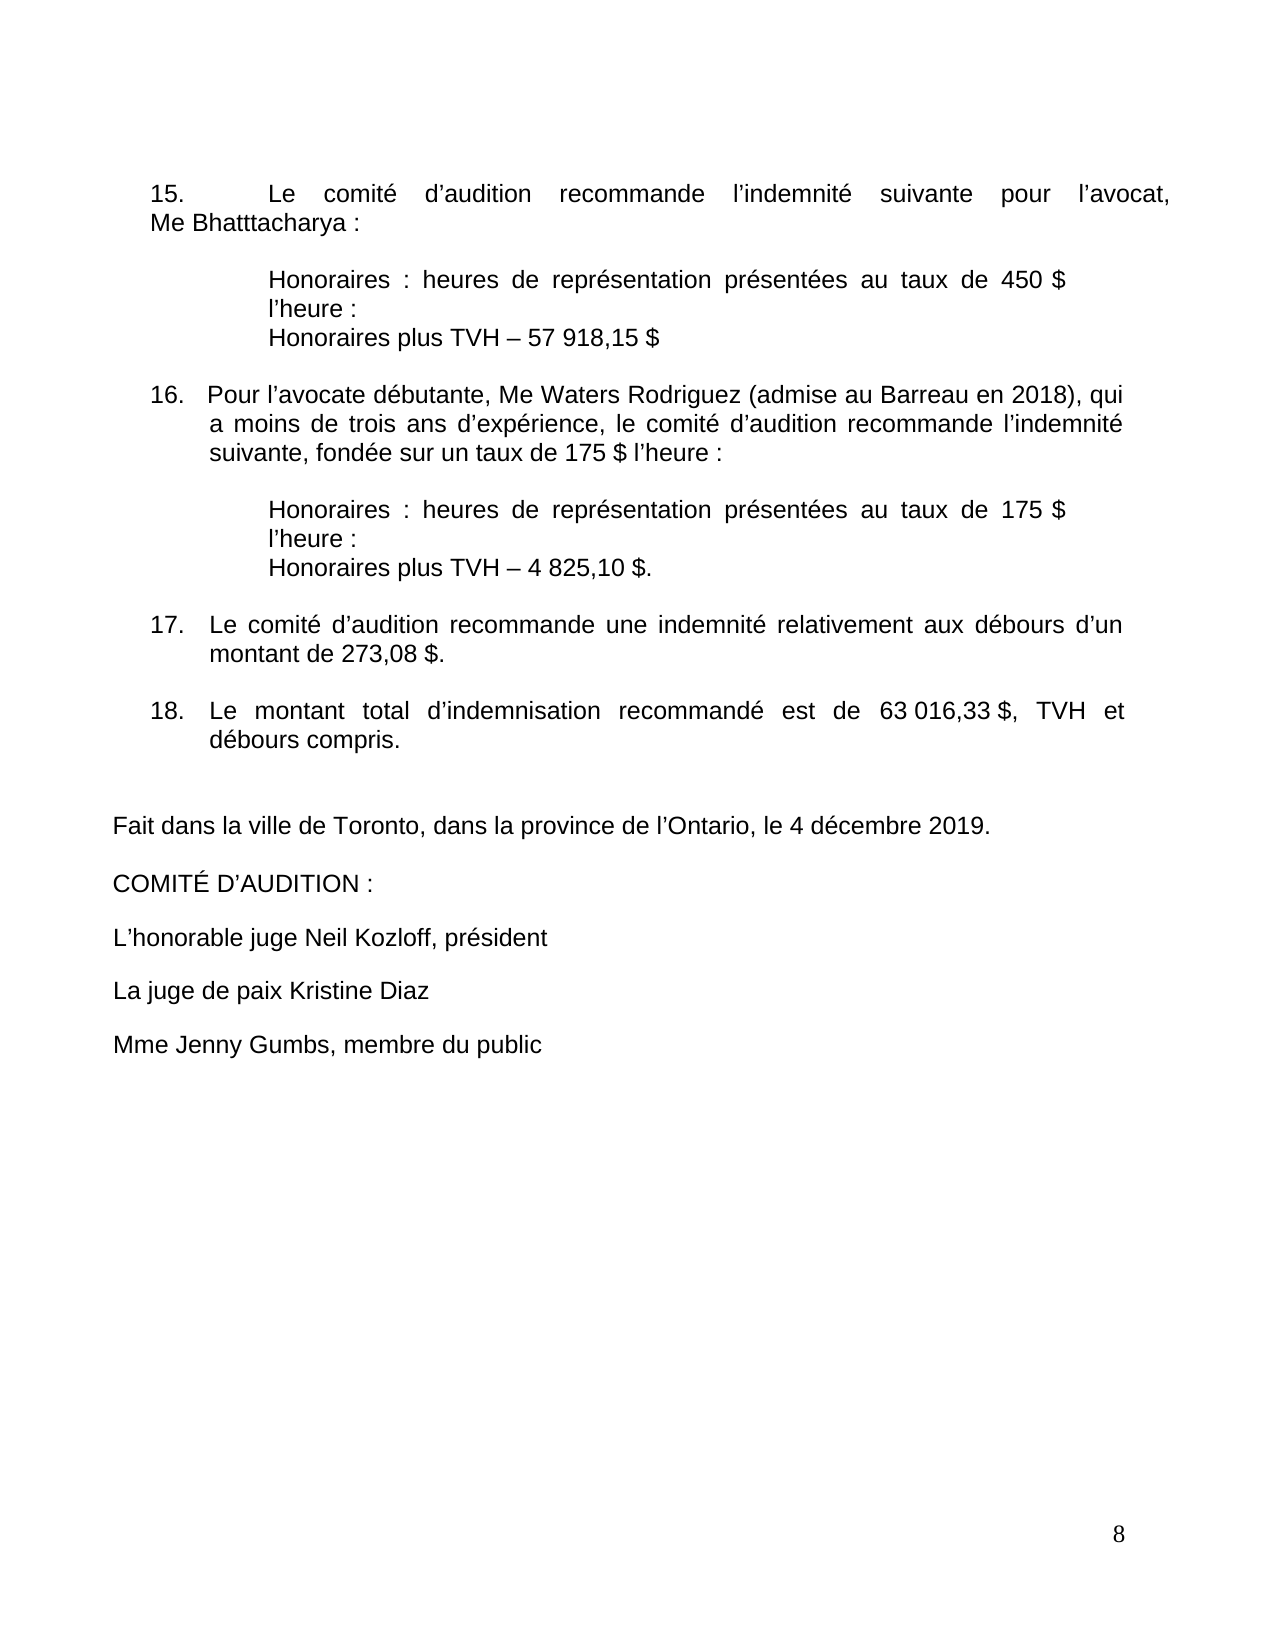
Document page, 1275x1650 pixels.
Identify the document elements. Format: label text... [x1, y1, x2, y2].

text L’honorable juge Neil Kozloff, président [113, 922, 1172, 951]
text 15. Le comité d’audition recommande l’indemnité suivante pour l’avocat, Me Bhatttacharya : [150, 179, 1171, 236]
text Fait dans la ville de Toronto, dans la province de l’Ontario, le 4 décembre 2019. [112, 811, 1171, 840]
text 16. Pour l’avocate débutante, Me Waters Rodriguez (admise au Barreau en 2018), qui a moins de trois ans d’expérience, le comité d’audition recommande l’indemnité suivante, fondée sur un taux de 175 $ l’heure : [150, 380, 1124, 466]
text COMITÉ D’AUDITION : [112, 869, 1171, 897]
text Mme Jenny Gumbs, membre du public [113, 1030, 1172, 1059]
text 18. Le montant total d’indemnisation recommandé est de 63 016,33 $, TVH et débours compris. [150, 696, 1124, 754]
text Honoraires plus TVH – 57 918,15 $ [268, 322, 1066, 351]
text Honoraires : heures de représentation présentées au taux de 450 $ l’heure : [268, 265, 1066, 322]
text Honoraires : heures de représentation présentées au taux de 175 $ l’heure : [268, 495, 1066, 552]
text 17. Le comité d’audition recommande une indemnité relativement aux débours d’un montant de 273,08 $. [150, 610, 1124, 667]
text La juge de paix Kristine Diaz [113, 976, 1172, 1005]
text Honoraires plus TVH – 4 825,10 $. [268, 552, 1066, 581]
